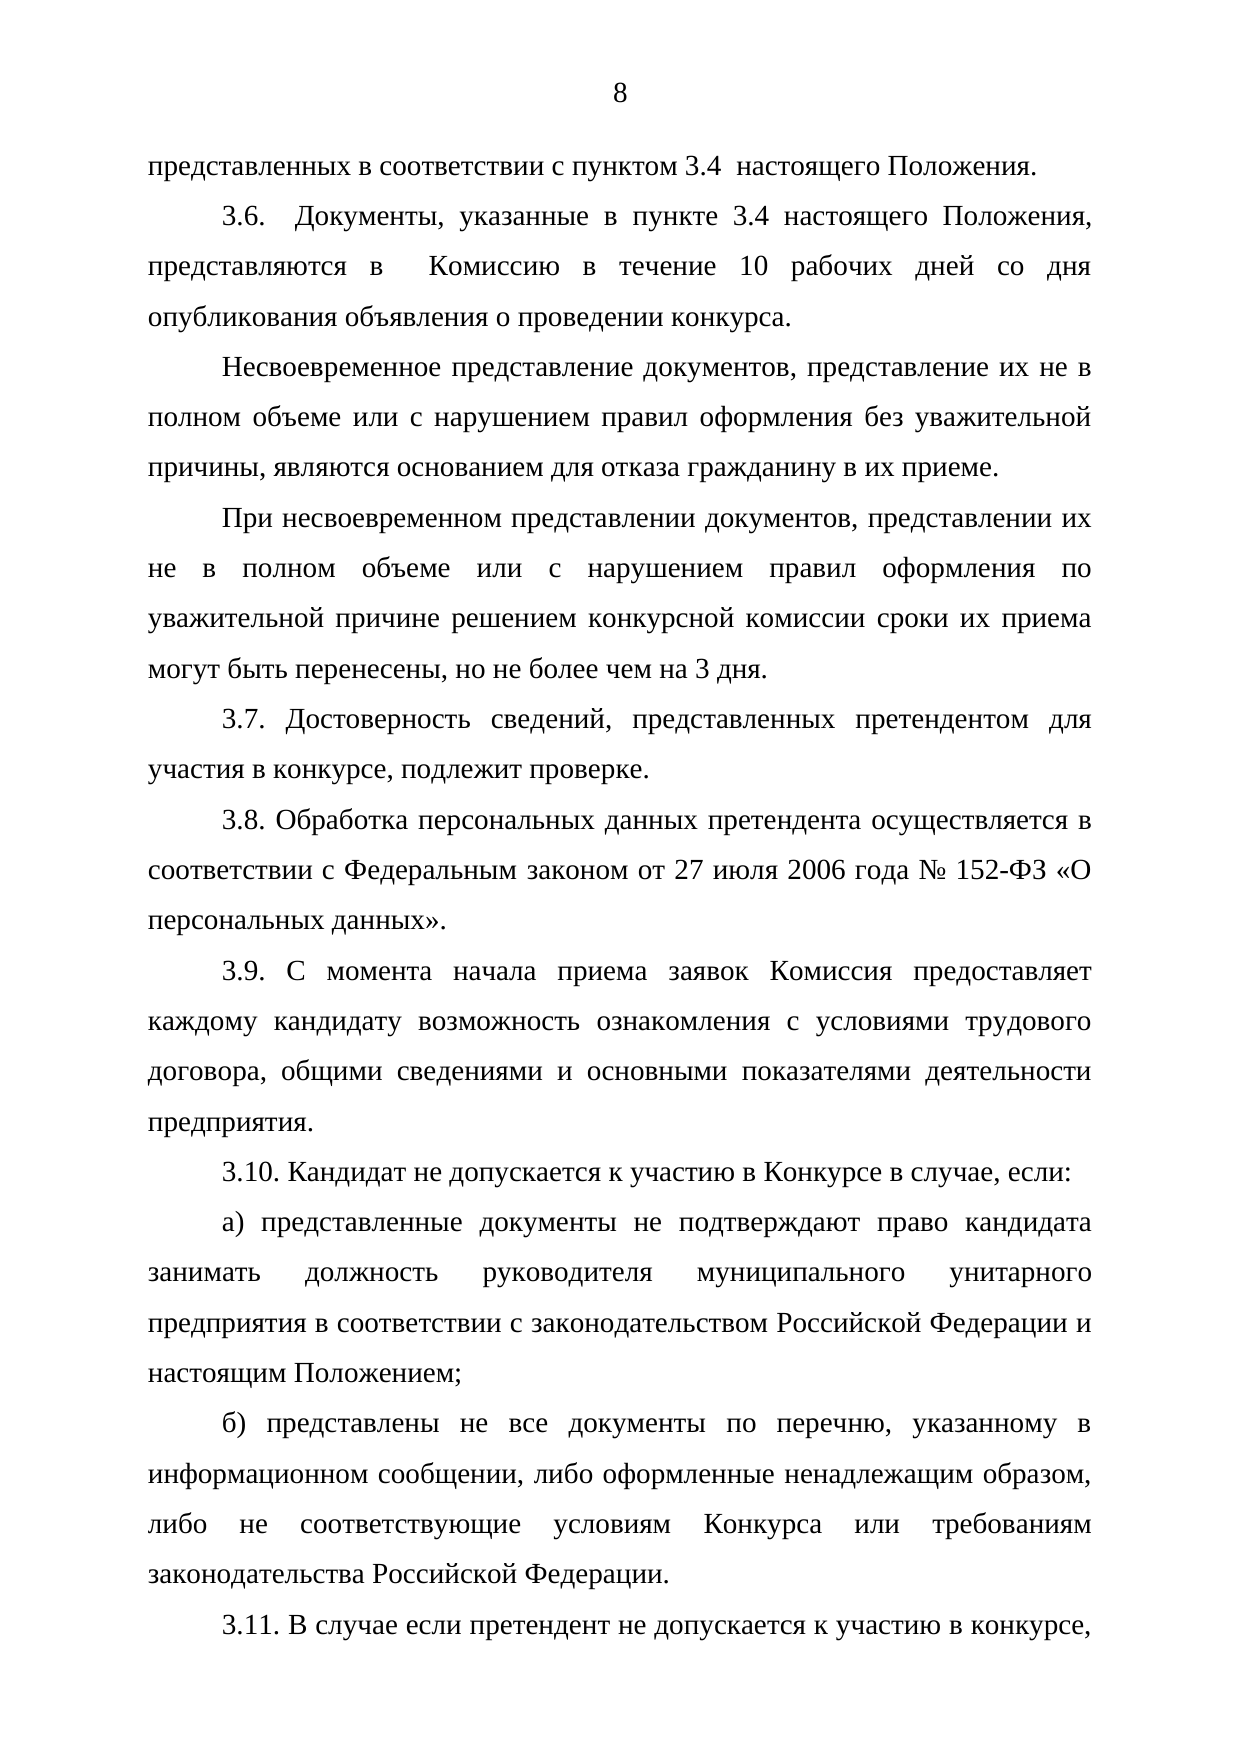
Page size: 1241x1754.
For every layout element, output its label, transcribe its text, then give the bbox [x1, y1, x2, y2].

text 3.7. Достоверность сведений, представленных претендентом для участия в конкурсе, подлежит проверке. [148, 701, 1092, 785]
text 3.8. Обработка персональных данных претендента осуществляется в соответствии с Федеральным законом от 27 июля 2006 года № 152-ФЗ «О персональных данных». [148, 802, 1092, 936]
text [148, 148, 1092, 181]
text 3.10. Кандидат не допускается к участию в Конкурсе в случае, если: [148, 1154, 1092, 1187]
text а) представленные документы не подтверждают право кандидата занимать должность руководителя муниципального унитарного предприятия в соответствии с законодательством Российской Федерации и настоящим Положением; [148, 1204, 1092, 1389]
text б) представлены не все документы по перечню, указанному в информационном сообщении, либо оформленные ненадлежащим образом, либо не соответствующие условиям Конкурса или требованиям законодательства Российской Федерации. [148, 1406, 1092, 1590]
text Несвоевременное представление документов, представление их не в полном объеме или с нарушением правил оформления без уважительной причины, являются основанием для отказа гражданину в их приеме. [148, 349, 1092, 483]
text 3.6. Документы, указанные в пункте 3.4 настоящего Положения, представляются в Комиссию в течение 10 рабочих дней со дня опубликования объявления о проведении конкурса. [148, 198, 1092, 332]
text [148, 1607, 1092, 1640]
text При несвоевременном представлении документов, представлении их не в полном объеме или с нарушением правил оформления по уважительной причине решением конкурсной комиссии сроки их приема могут быть перенесены, но не более чем на 3 дня. [148, 500, 1092, 684]
text 3.9. С момента начала приема заявок Комиссия предоставляет каждому кандидату возможность ознакомления с условиями трудового договора, общими сведениями и основными показателями деятельности предприятия. [148, 953, 1092, 1137]
